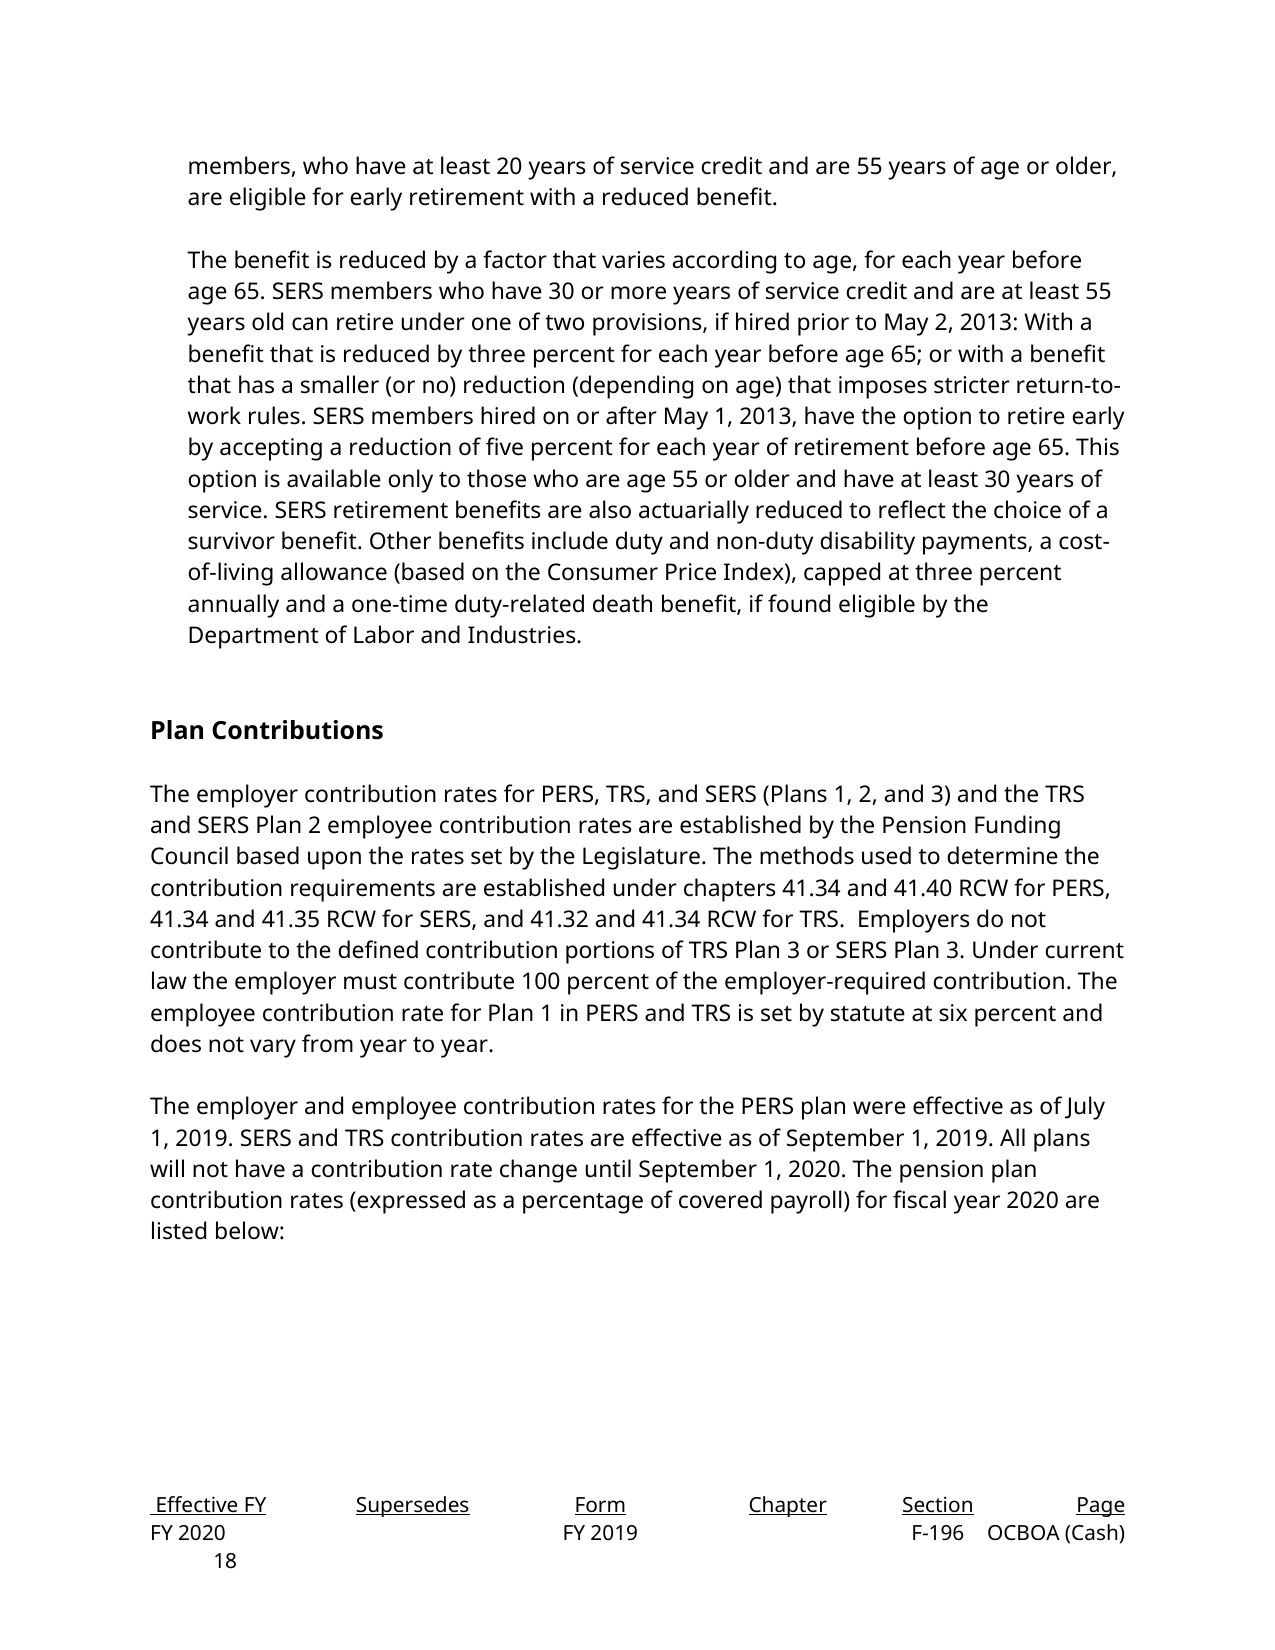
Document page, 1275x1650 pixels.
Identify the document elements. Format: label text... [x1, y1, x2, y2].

text The employer contribution rates for PERS, TRS, and SERS (Plans 1, 2, and 3) and the TRS and SERS Plan 2 employee contribution rates are established by the Pension Funding Council based upon the rates set by the Legislature. The methods used to determine the contribution requirements are established under chapters 41.34 and 41.40 RCW for PERS, 41.34 and 41.35 RCW for SERS, and 41.32 and 41.34 RCW for TRS. Employers do not contribute to the defined contribution portions of TRS Plan 3 or SERS Plan 3. Under current law the employer must contribute 100 percent of the employer-required contribution. The employee contribution rate for Plan 1 in PERS and TRS is set by statute at six percent and does not vary from year to year. [150, 778, 1125, 1059]
text The employer and employee contribution rates for the PERS plan were effective as of July 1, 2019. SERS and TRS contribution rates are effective as of September 1, 2019. All plans will not have a contribution rate change until September 1, 2020. The pension plan contribution rates (expressed as a percentage of covered payroll) for fiscal year 2020 are listed below: [150, 1090, 1125, 1247]
subtitle Plan Contributions [150, 712, 1125, 747]
text The benefit is reduced by a factor that varies according to age, for each year before age 65. SERS members who have 30 or more years of service credit and are at least 55 years old can retire under one of two provisions, if hired prior to May 2, 2013: With a benefit that is reduced by three percent for each year before age 65; or with a benefit that has a smaller (or no) reduction (depending on age) that imposes stricter return-to-work rules. SERS members hired on or after May 1, 2013, have the option to retire early by accepting a reduction of five percent for each year of retirement before age 65. This option is available only to those who are age 55 or older and have at least 30 years of service. SERS retirement benefits are also actuarially reduced to reflect the choice of a survivor benefit. Other benefits include duty and non-duty disability payments, a cost- of-living allowance (based on the Consumer Price Index), capped at three percent annually and a one-time duty-related death benefit, if found eligible by the Department of Labor and Industries. [187, 244, 1125, 650]
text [187, 150, 1125, 212]
